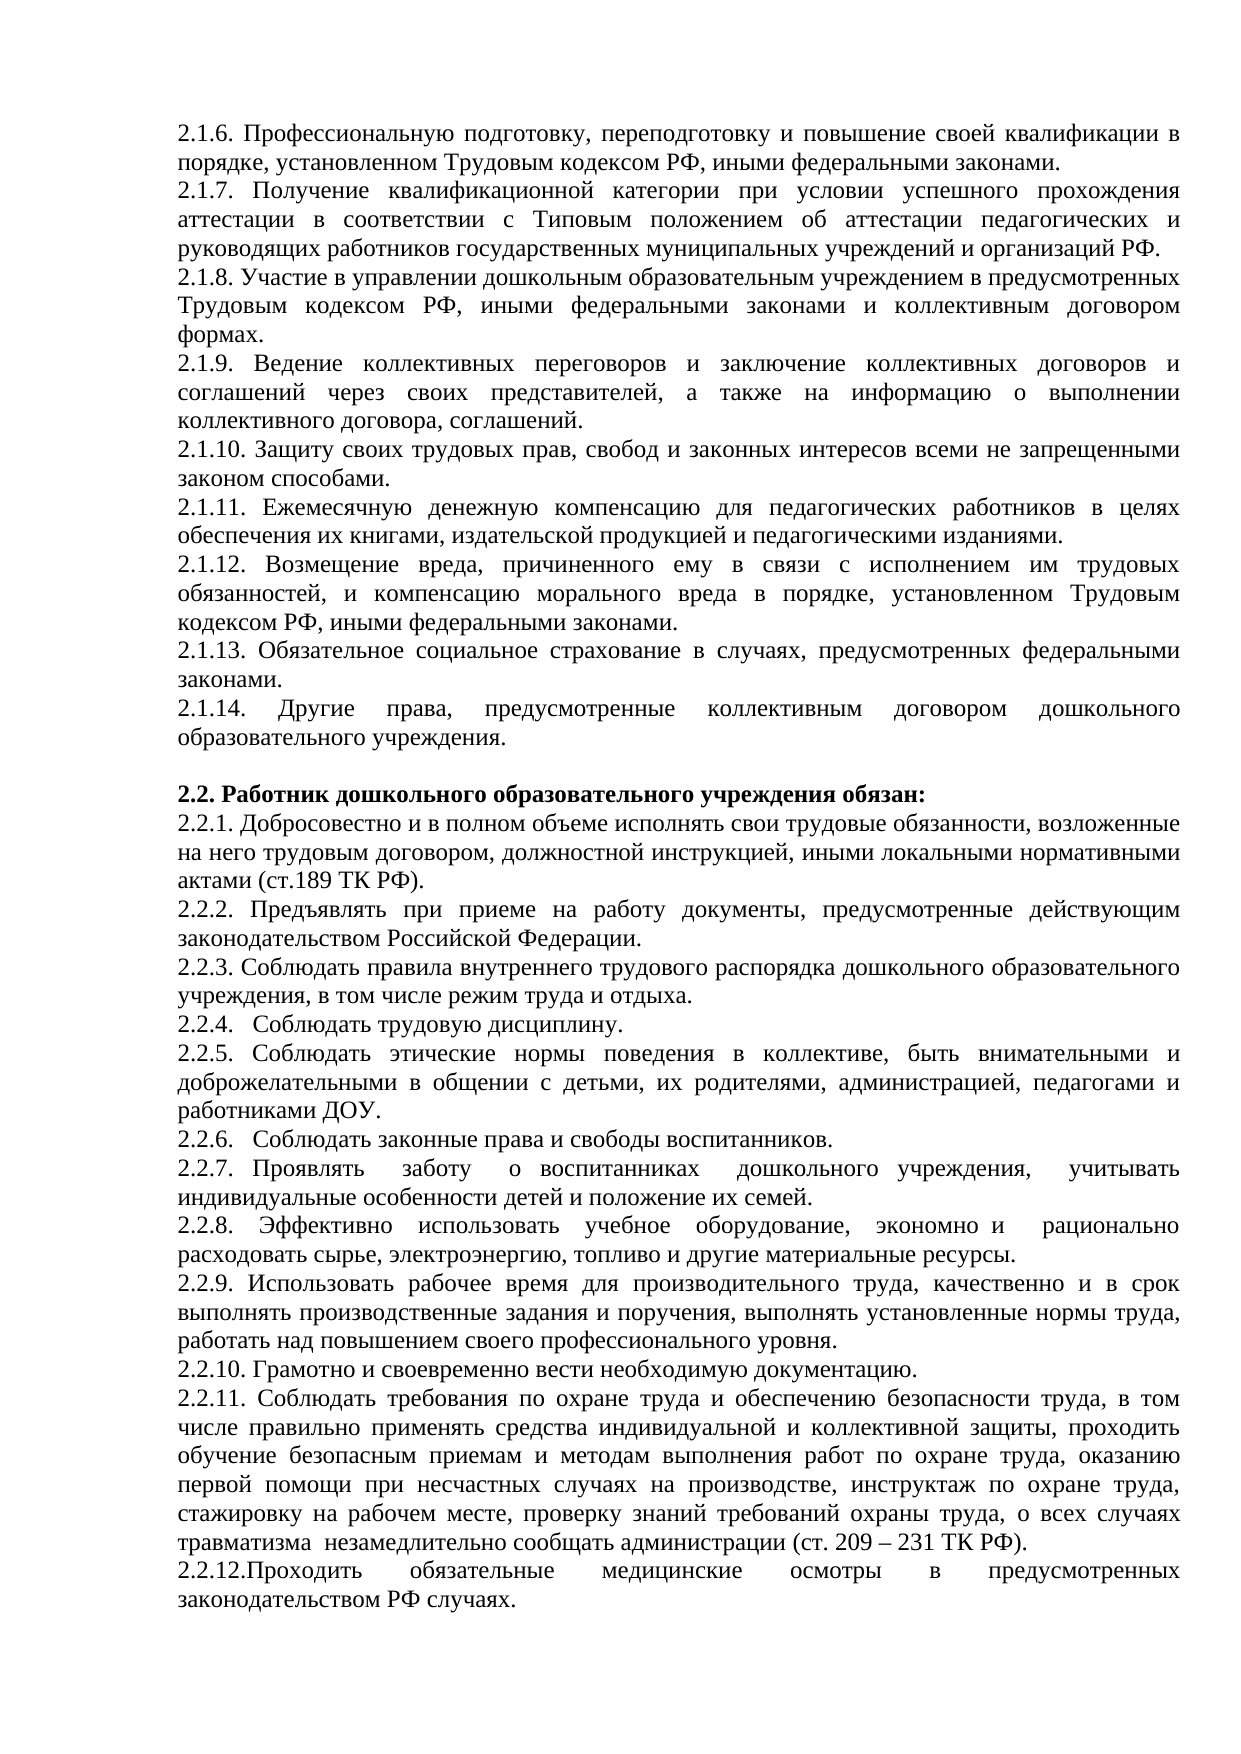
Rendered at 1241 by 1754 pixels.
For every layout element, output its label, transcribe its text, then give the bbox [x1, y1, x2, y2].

text 2.2.12.Проходить обязательные медицинские осмотры в предусмотренных законодательством РФ случаях. [177, 1556, 1181, 1613]
text 2.1.13. Обязательное социальное страхование в случаях, предусмотренных федеральными законами. [177, 636, 1181, 693]
text 2.1.12. Возмещение вреда, причиненного ему в связи с исполнением им трудовых обязанностей, и компенсацию морального вреда в порядке, установленном Трудовым кодексом РФ, иными федеральными законами. [177, 549, 1181, 636]
text 2.1.11. Ежемесячную денежную компенсацию для педагогических работников в целях обеспечения их книгами, издательской продукцией и педагогическими изданиями. [177, 492, 1181, 549]
text 2.1.9. Ведение коллективных переговоров и заключение коллективных договоров и соглашений через своих представителей, а также на информацию о выполнении коллективного договора, соглашений. [177, 348, 1181, 434]
text 2.2.5. Соблюдать этические нормы поведения в коллективе, быть внимательными и доброжелательными в общении с детьми, их родителями, администрацией, педагогами и работниками ДОУ. [177, 1038, 1181, 1124]
text 2.1.14. Другие права, предусмотренные коллективным договором дошкольного образовательного учреждения. [177, 693, 1181, 751]
text 2.1.7. Получение квалификационной категории при условии успешного прохождения аттестации в соответствии с Типовым положением об аттестации педагогических и руководящих работников государственных муниципальных учреждений и организаций РФ. [177, 176, 1181, 262]
text 2.2.11. Соблюдать требования по охране труда и обеспечению безопасности труда, в том числе правильно применять средства индивидуальной и коллективной защиты, проходить обучение безопасным приемам и методам выполнения работ по охране труда, оказанию первой помощи при несчастных случаях на производстве, инструктаж по охране труда, стажировку на рабочем месте, проверку знаний требований охраны труда, о всех случаях травматизма незамедлительно сообщать администрации (ст. 209 – 231 ТК РФ). [177, 1383, 1181, 1556]
text 2.2.4. Соблюдать трудовую дисциплину. [177, 1009, 1181, 1038]
text 2.2.8. Эффективно использовать учебное оборудование, экономно и рационально расходовать сырье, электроэнергию, топливо и другие материальные ресурсы. [177, 1211, 1181, 1268]
text 2.2.2. Предъявлять при приеме на работу документы, предусмотренные действующим законодательством Российской Федерации. [177, 894, 1181, 952]
text 2.2.10. Грамотно и своевременно вести необходимую документацию. [177, 1354, 1181, 1383]
text 2.1.10. Защиту своих трудовых прав, свобод и законных интересов всеми не запрещенными законом способами. [177, 434, 1181, 492]
text 2.2. Работник дошкольного образовательного учреждения обязан: [177, 779, 1181, 808]
text 2.1.8. Участие в управлении дошкольным образовательным учреждением в предусмотренных Трудовым кодексом РФ, иными федеральными законами и коллективным договором формах. [177, 262, 1181, 348]
text 2.2.7. Проявлять заботу о воспитанниках дошкольного учреждения, учитывать индивидуальные особенности детей и положение их семей. [177, 1153, 1181, 1211]
text 2.1.6. Профессиональную подготовку, переподготовку и повышение своей квалификации в порядке, установленном Трудовым кодексом РФ, иными федеральными законами. [177, 118, 1181, 176]
text 2.2.9. Использовать рабочее время для производительного труда, качественно и в срок выполнять производственные задания и поручения, выполнять установленные нормы труда, работать над повышением своего профессионального уровня. [177, 1268, 1181, 1354]
text 2.2.1. Добросовестно и в полном объеме исполнять свои трудовые обязанности, возложенные на него трудовым договором, должностной инструкцией, иными локальными нормативными актами (ст.189 ТК РФ). [177, 808, 1181, 894]
text 2.2.3. Соблюдать правила внутреннего трудового распорядка дошкольного образовательного учреждения, в том числе режим труда и отдыха. [177, 952, 1181, 1009]
text 2.2.6. Соблюдать законные права и свободы воспитанников. [177, 1124, 1181, 1153]
